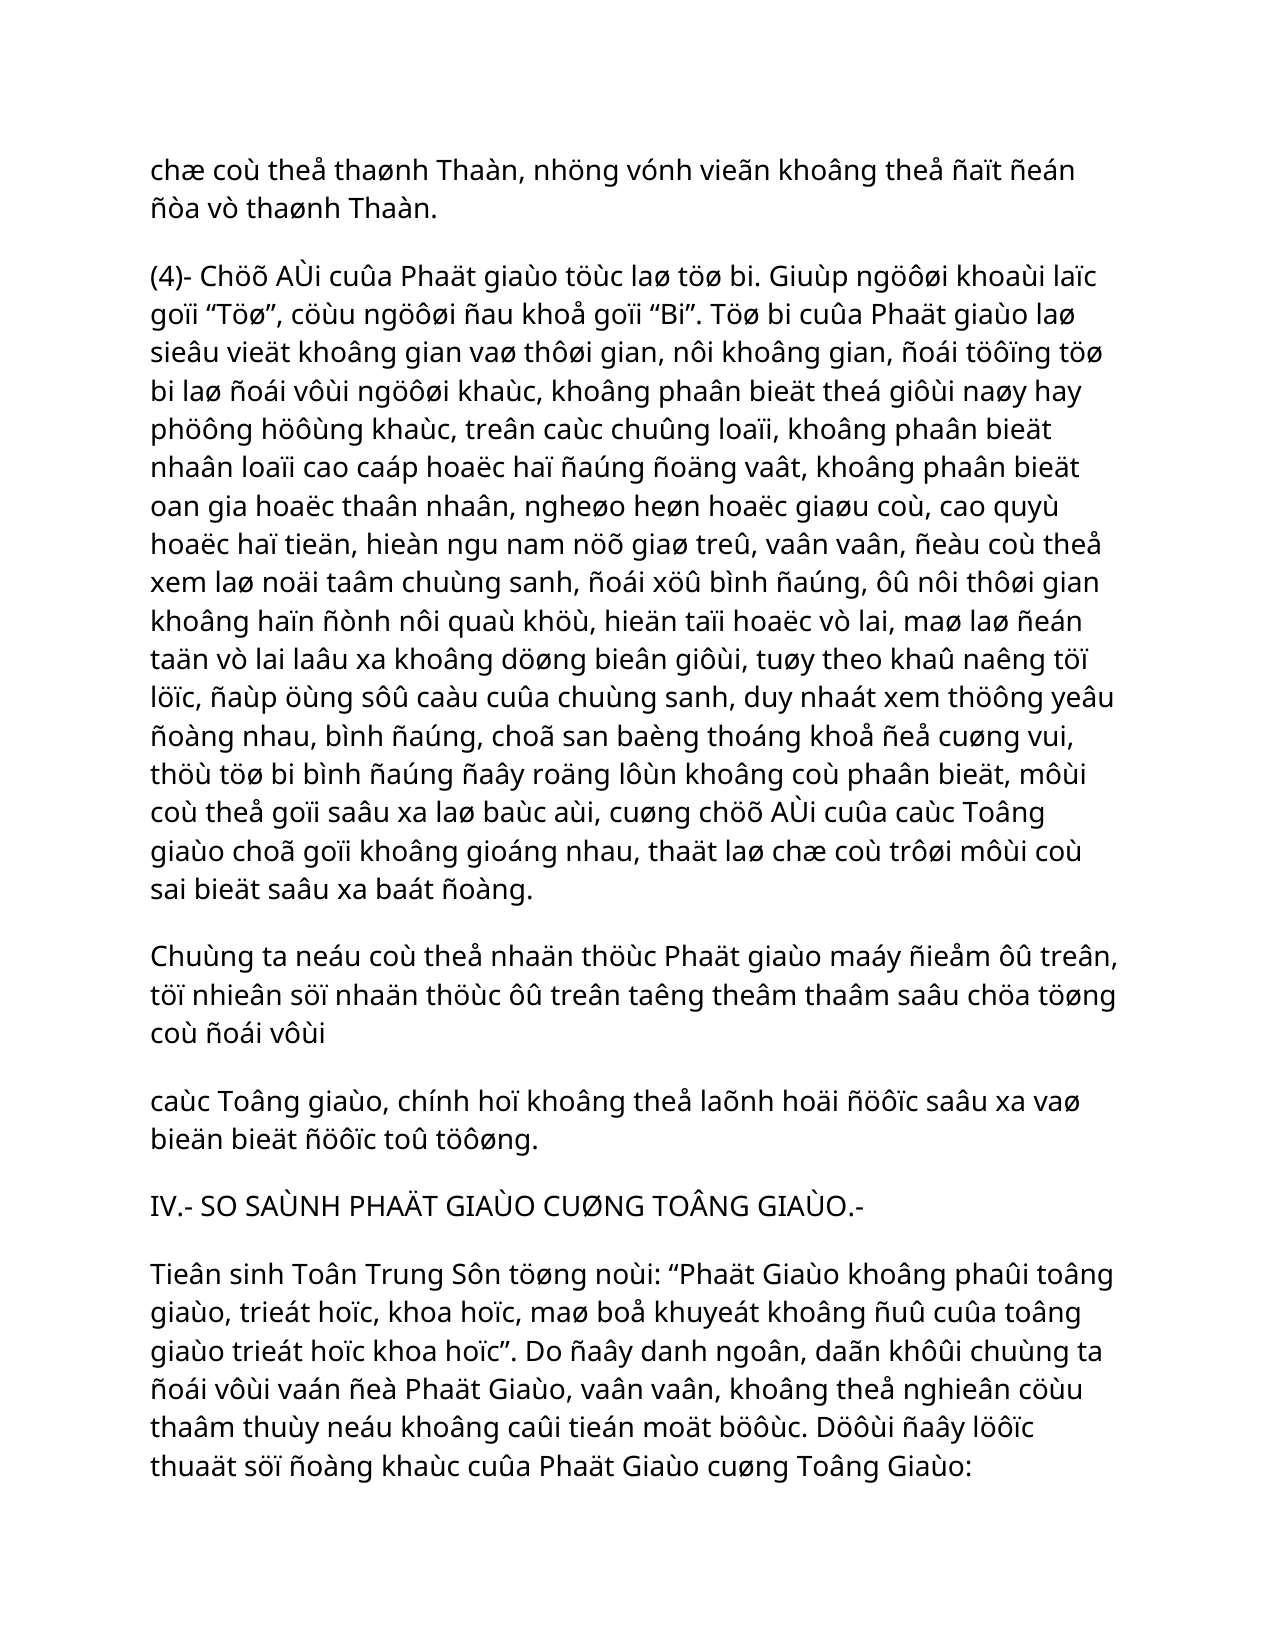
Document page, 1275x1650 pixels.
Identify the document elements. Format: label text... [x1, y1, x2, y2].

text (4)- Chöõ AÙi cuûa Phaät giaùo töùc laø töø bi. Giuùp ngöôøi khoaùi laïc goïi “Töø”, cöùu ngöôøi ñau khoå goïi “Bi”. Töø bi cuûa Phaät giaùo laø sieâu vieät khoâng gian vaø thôøi gian, nôi khoâng gian, ñoái töôïng töø bi laø ñoái vôùi ngöôøi khaùc, khoâng phaân bieät theá giôùi naøy hay phöông höôùng khaùc, treân caùc chuûng loaïi, khoâng phaân bieät nhaân loaïi cao caáp hoaëc haï ñaúng ñoäng vaât, khoâng phaân bieät oan gia hoaëc thaân nhaân, ngheøo heøn hoaëc giaøu coù, cao quyù hoaëc haï tieän, hieàn ngu nam nöõ giaø treû, vaân vaân, ñeàu coù theå xem laø noäi taâm chuùng sanh, ñoái xöû bình ñaúng, ôû nôi thôøi gian khoâng haïn ñònh nôi quaù khöù, hieän taïi hoaëc vò lai, maø laø ñeán taän vò lai laâu xa khoâng döøng bieân giôùi, tuøy theo khaû naêng töï löïc, ñaùp öùng sôû caàu cuûa chuùng sanh, duy nhaát xem thöông yeâu ñoàng nhau, bình ñaúng, choã san baèng thoáng khoå ñeå cuøng vui, thöù töø bi bình ñaúng ñaây roäng lôùn khoâng coù phaân bieät, môùi coù theå goïi saâu xa laø baùc aùi, cuøng chöõ AÙi cuûa caùc Toâng giaùo choã goïi khoâng gioáng nhau, thaät laø chæ coù trôøi môùi coù sai bieät saâu xa baát ñoàng. [150, 256, 1125, 907]
text Chuùng ta neáu coù theå nhaän thöùc Phaät giaùo maáy ñieåm ôû treân, töï nhieân söï nhaän thöùc ôû treân taêng theâm thaâm saâu chöa töøng coù ñoái vôùi [150, 937, 1125, 1052]
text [150, 150, 1125, 227]
text caùc Toâng giaùo, chính hoï khoâng theå laõnh hoäi ñöôïc saâu xa vaø bieän bieät ñöôïc toû töôøng. [150, 1081, 1125, 1157]
text Tieân sinh Toân Trung Sôn töøng noùi: “Phaät Giaùo khoâng phaûi toâng giaùo, trieát hoïc, khoa hoïc, maø boå khuyeát khoâng ñuû cuûa toâng giaùo trieát hoïc khoa hoïc”. Do ñaây danh ngoân, daãn khôûi chuùng ta ñoái vôùi vaán ñeà Phaät Giaùo, vaân vaân, khoâng theå nghieân cöùu thaâm thuùy neáu khoâng caûi tieán moät böôùc. Döôùi ñaây löôïc thuaät söï ñoàng khaùc cuûa Phaät Giaùo cuøng Toâng Giaùo: [150, 1254, 1125, 1484]
text IV.- SO SAÙNH PHAÄT GIAÙO CUØNG TOÂNG GIAÙO.- [150, 1187, 1125, 1225]
